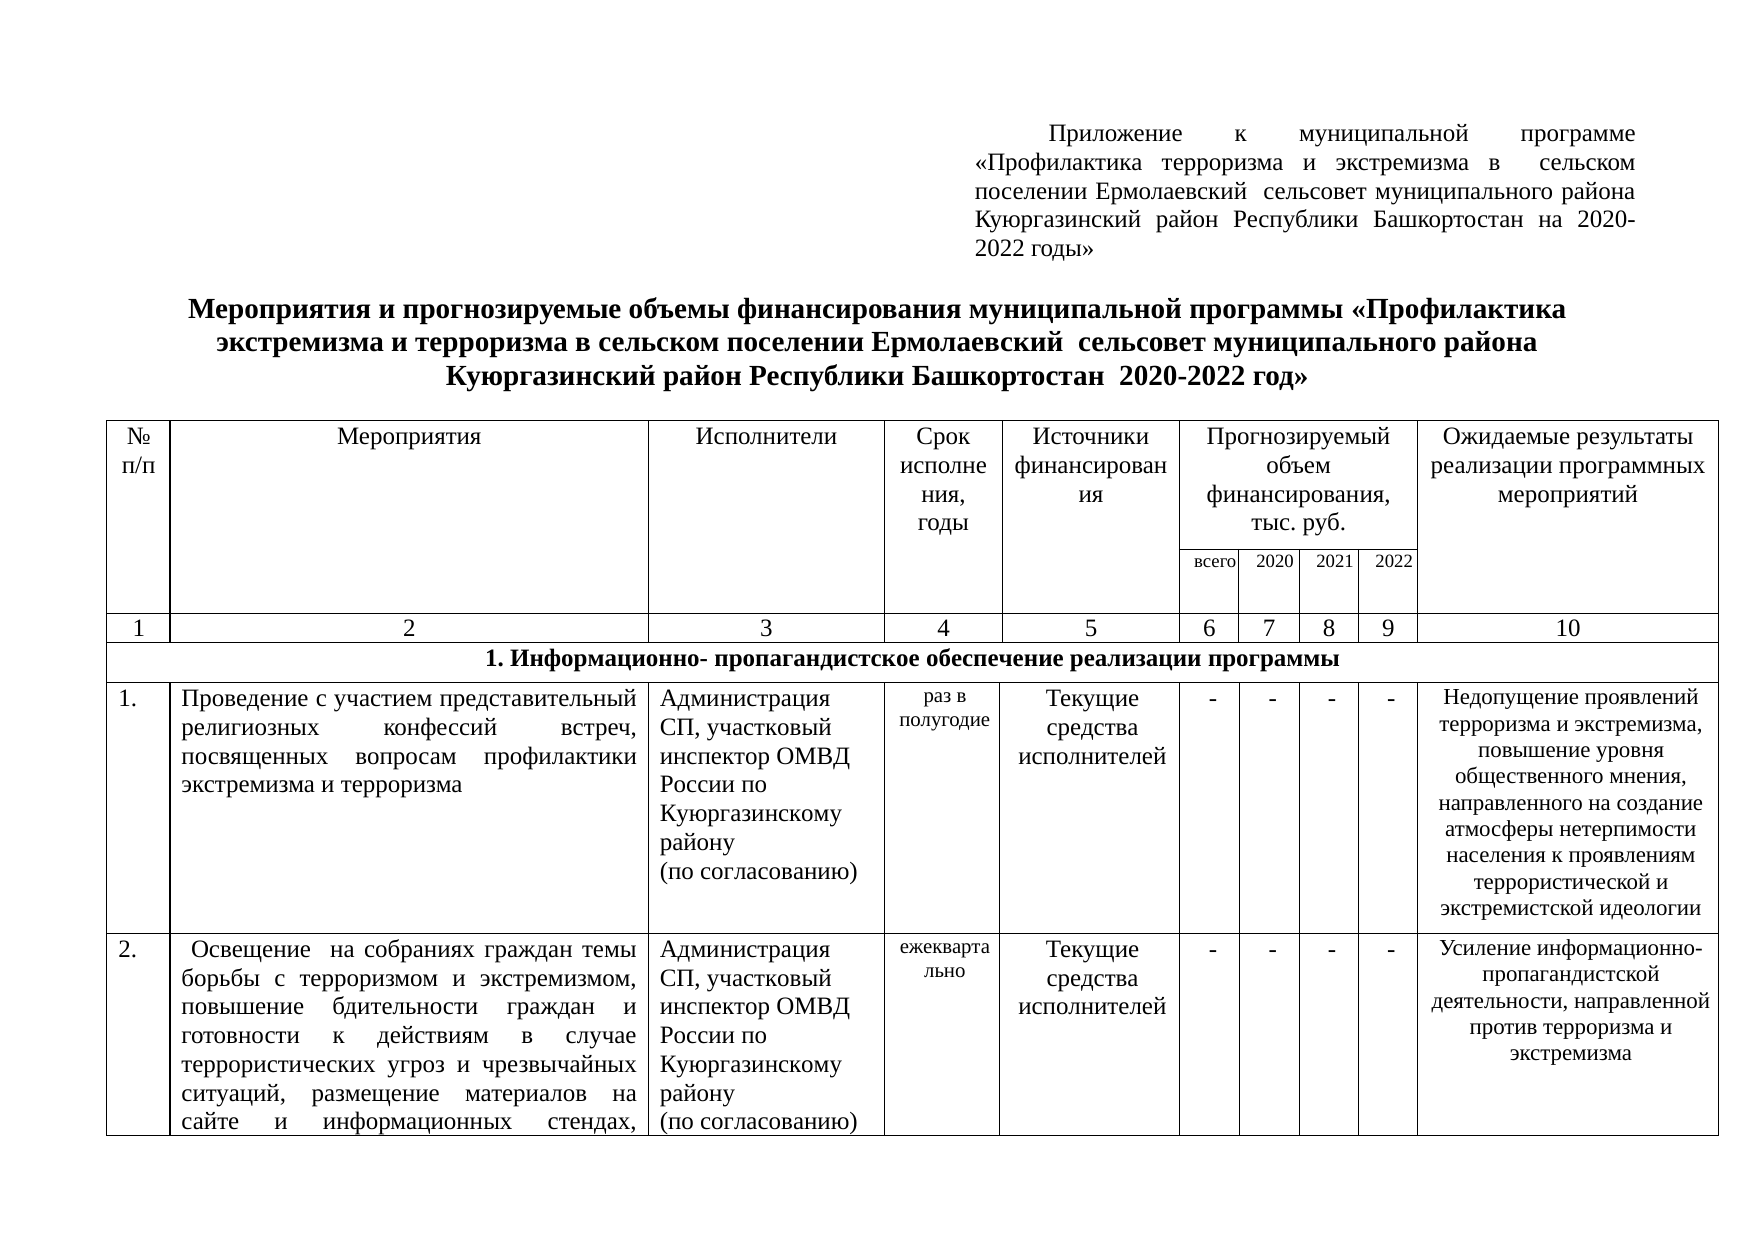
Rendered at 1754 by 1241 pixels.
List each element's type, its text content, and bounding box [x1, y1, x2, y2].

table_header Прогнозируемый объем финансирования, тыс. руб. [1180, 421, 1417, 549]
table_cell ежеквартально [885, 934, 999, 1135]
table_cell 2020 [1239, 550, 1299, 612]
table_cell 8 [1300, 614, 1358, 642]
table_cell 10 [1418, 614, 1718, 642]
table_cell 4 [885, 614, 1002, 642]
table_header Мероприятия [171, 421, 648, 612]
table_cell - [1300, 934, 1358, 1135]
table_cell 5 [1003, 614, 1179, 642]
table_cell - [1180, 934, 1239, 1135]
table_cell - [1240, 934, 1299, 1135]
table_cell 6 [1180, 614, 1238, 642]
table_cell 3 [649, 614, 884, 642]
table_cell 2. [107, 934, 169, 1135]
table_cell 2021 [1300, 550, 1358, 612]
table_cell Недопущение проявлений терроризма и экстремизма, повышение уровня общественного мнения, направленного на создание атмосферы нетерпимости населения к проявлениям террористической и экстремистской идеологии [1418, 683, 1718, 933]
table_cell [649, 934, 884, 1135]
table_cell 1. Информационно- пропагандистское обеспечение реализации программы [107, 643, 1718, 682]
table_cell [171, 934, 648, 1135]
table_cell 1 [107, 614, 169, 642]
table_cell - [1359, 934, 1417, 1135]
table_header № п/п [107, 421, 169, 612]
table_cell Проведение с участием представительный религиозных конфессий встреч, посвященных вопросам профилактики экстремизма и терроризма [171, 683, 648, 933]
table_cell - [1180, 683, 1239, 933]
table_cell 9 [1359, 614, 1417, 642]
table_cell 1. [107, 683, 169, 933]
table_cell Администрация СП, участковый инспектор ОМВД России по Куюргазинскому району (по согласованию) [649, 683, 884, 933]
text Приложение к муниципальной программе «Профилактика терроризма и экстремизма в сельском поселении Ермолаевский сельсовет муниципального района Куюргазинский район Республики Башкортостан на 2020-2022 годы» [974, 118, 1636, 262]
table_cell - [1240, 683, 1299, 933]
table_header Ожидаемые результаты реализации программных мероприятий [1418, 421, 1718, 612]
table_cell 2 [171, 614, 648, 642]
table_cell Текущие средства исполнителей [1000, 683, 1179, 933]
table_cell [1000, 934, 1179, 1135]
text Мероприятия и прогнозируемые объемы финансирования муниципальной программы «Профилактика экстремизма и терроризма в сельском поселении Ермолаевский сельсовет муниципального района Куюргазинский район Республики Башкортостан 2020-2022 год» [118, 291, 1636, 391]
table_cell раз в полугодие [885, 683, 999, 933]
table_header Исполнители [649, 421, 884, 612]
table_header Источники финансирования [1003, 421, 1179, 612]
table_cell всего [1180, 550, 1238, 612]
table_cell - [1300, 683, 1358, 933]
table_cell 2022 [1359, 550, 1417, 612]
table_header Срок исполнения, годы [885, 421, 1002, 612]
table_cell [1418, 934, 1718, 1135]
table_cell 7 [1239, 614, 1299, 642]
table_cell - [1359, 683, 1417, 933]
